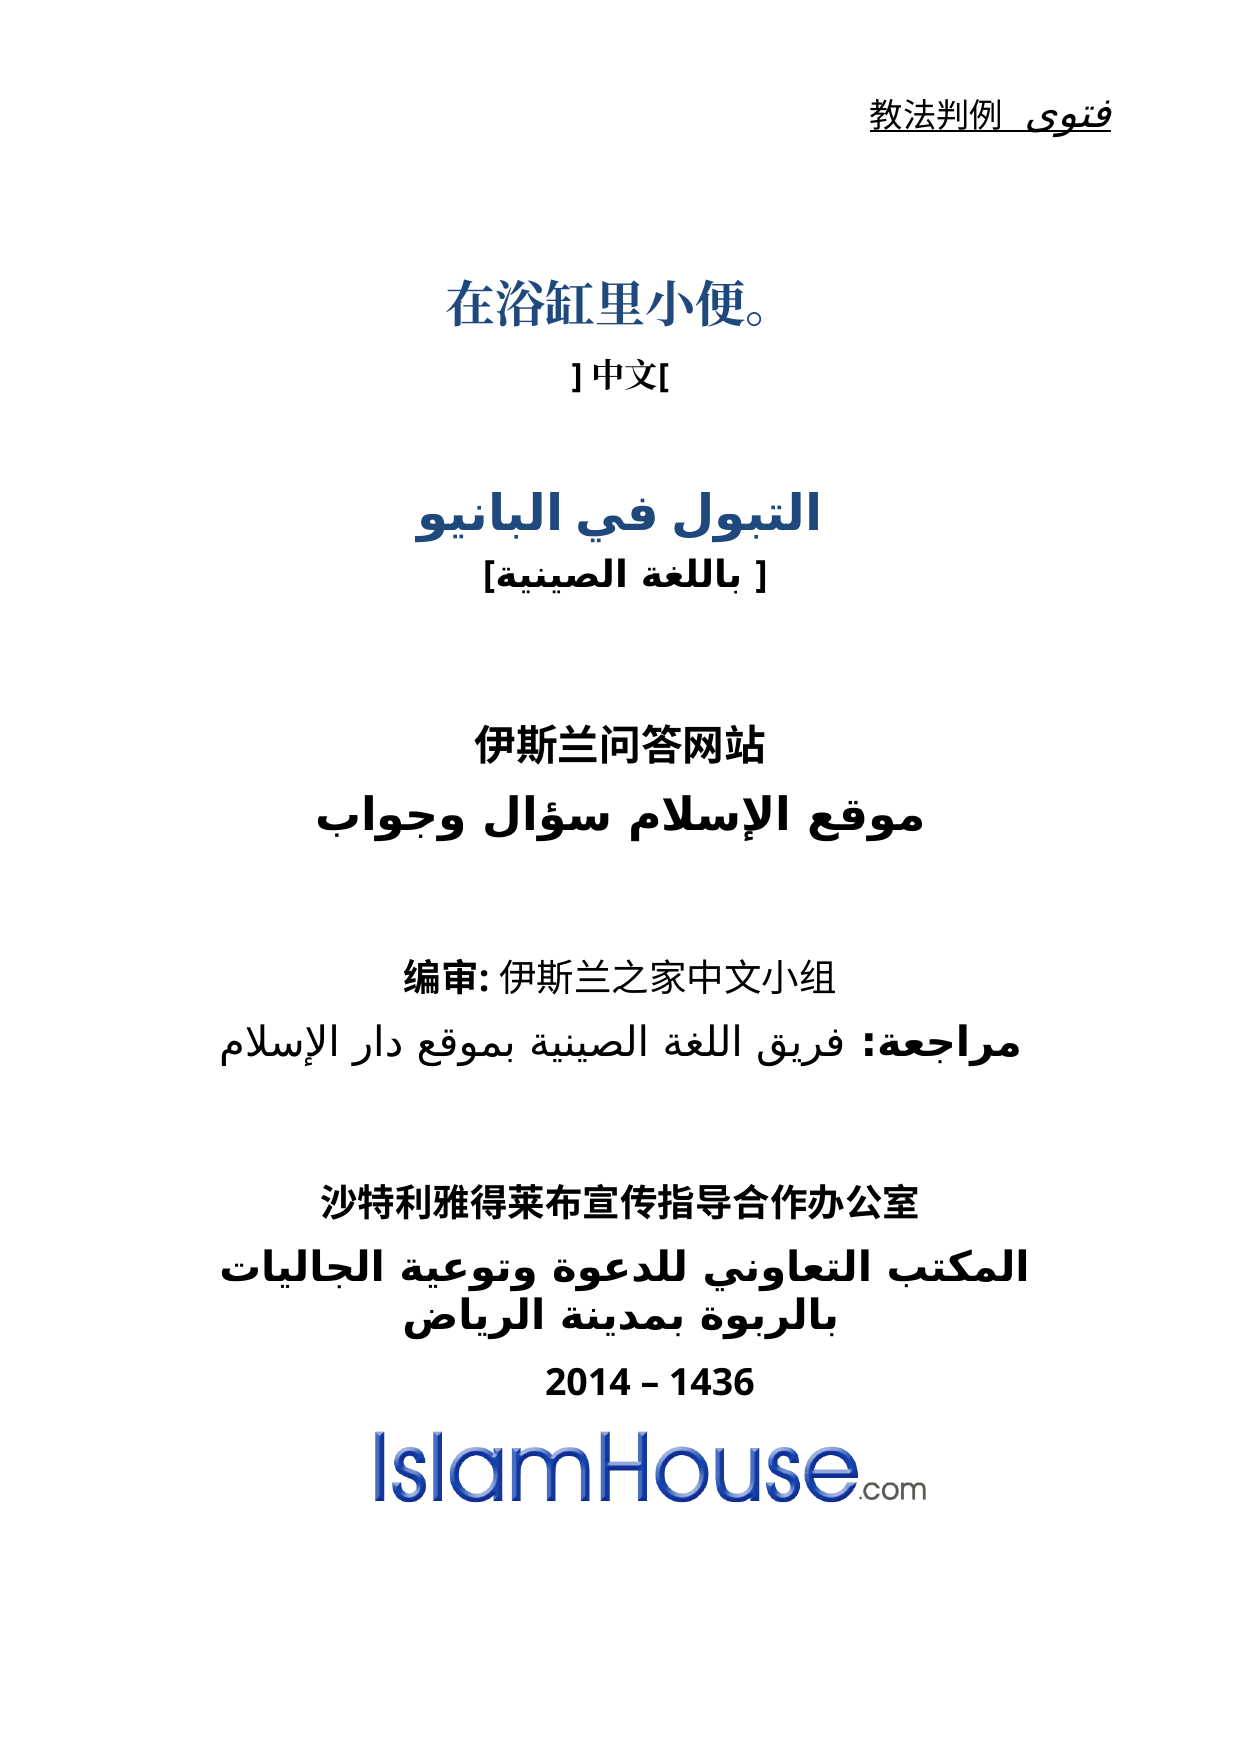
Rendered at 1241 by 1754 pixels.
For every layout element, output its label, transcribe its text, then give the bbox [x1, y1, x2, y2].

text 2014 – 1436 [187, 1355, 1053, 1406]
text مراجعة: فريق اللغة الصينية بموقع دار الإسلام [187, 1018, 1053, 1066]
text 伊斯兰问答网站 [187, 712, 1053, 772]
text [باللغة الصينية ] [187, 547, 1053, 598]
text موقع الإسلام سؤال وجواب [187, 788, 1053, 841]
text 在浴缸里小便。 [187, 265, 1053, 337]
text المكتب التعاوني للدعوة وتوعية الجاليات بالربوة بمدينة الرياض [187, 1242, 1053, 1339]
text 编审: 伊斯兰之家中文小组 [187, 948, 1053, 1002]
text التبول في البانيو [187, 483, 1053, 541]
text ] 中文[ [187, 349, 1053, 397]
text 沙特利雅得莱布宣传指导合作办公室 [187, 1173, 1053, 1227]
picture [358, 1418, 942, 1515]
